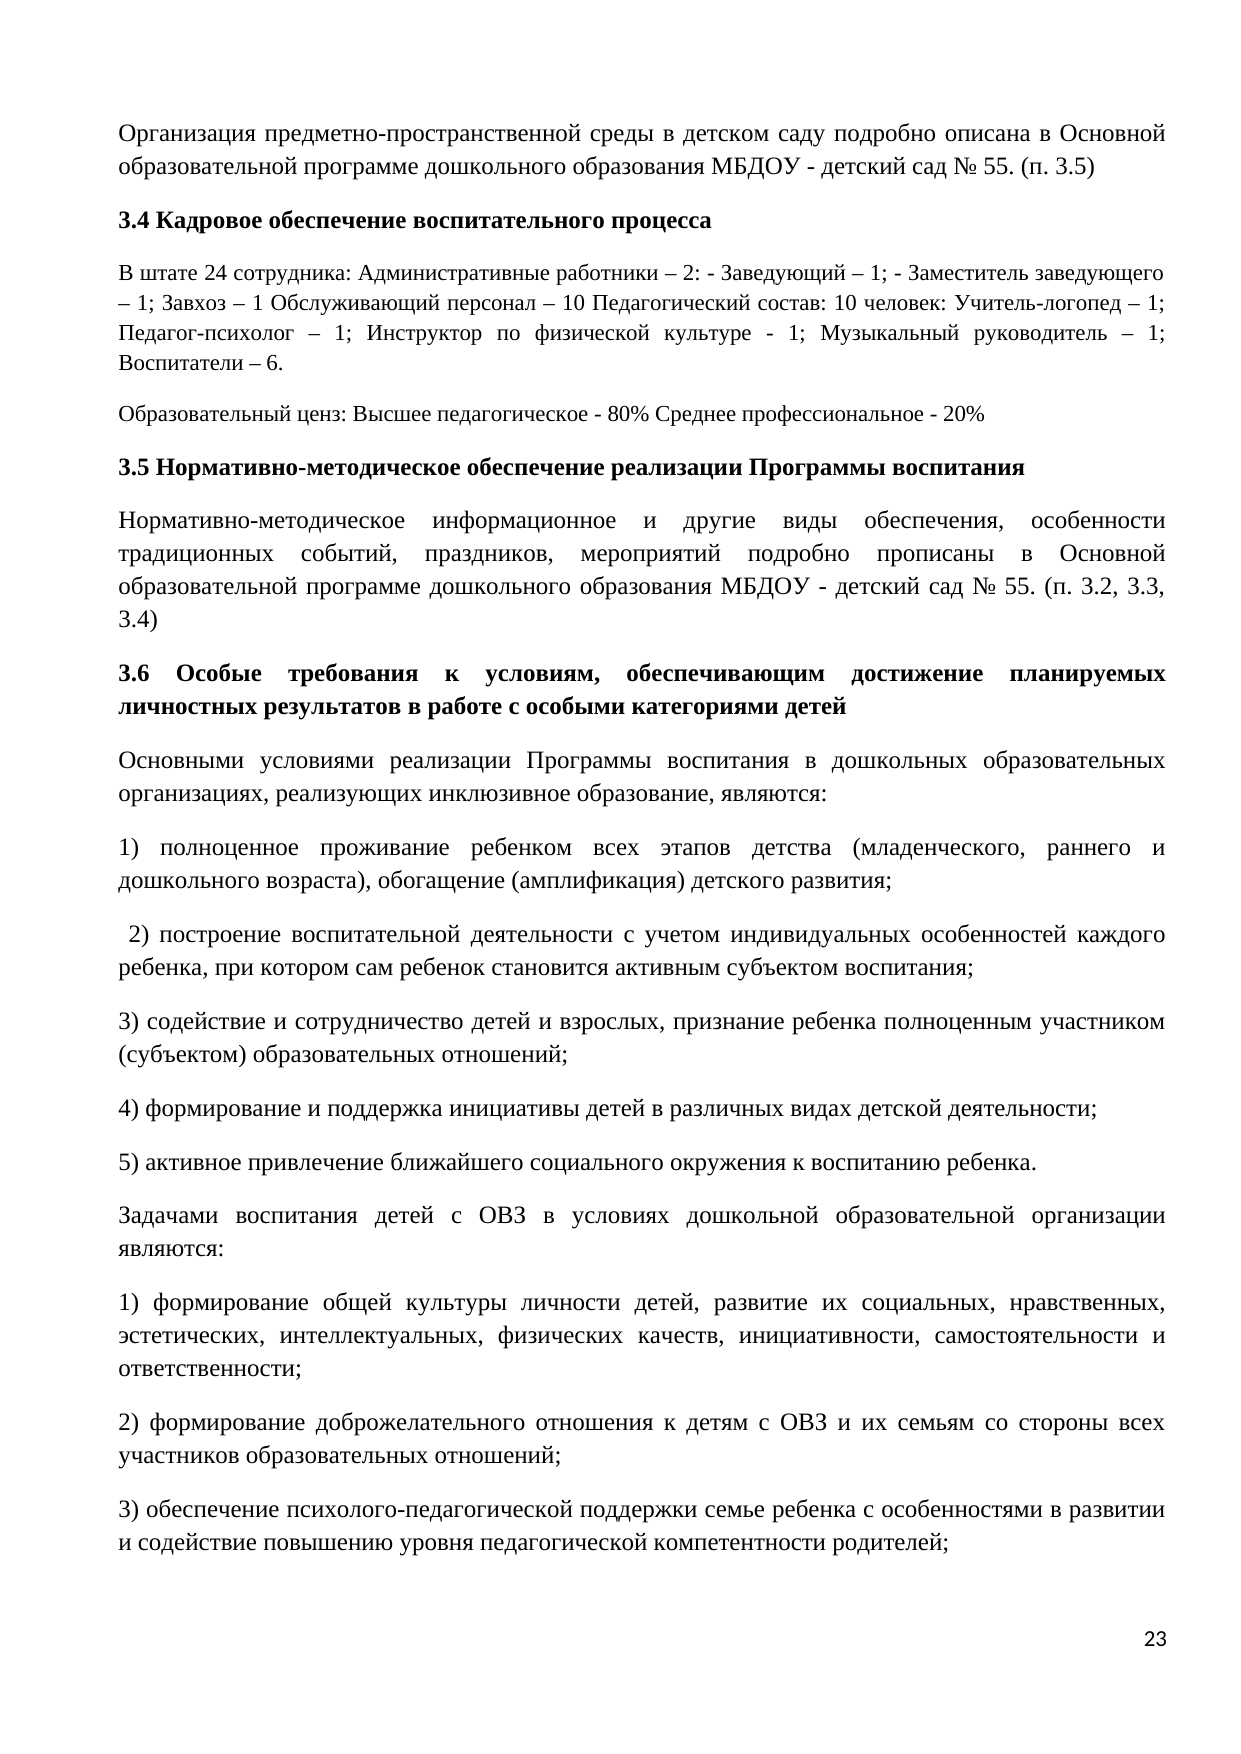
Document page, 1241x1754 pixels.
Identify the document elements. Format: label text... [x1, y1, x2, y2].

text 5) активное привлечение ближайшего социального окружения к воспитанию ребенка. [118, 1147, 1167, 1175]
text 2) построение воспитательной деятельности с учетом индивидуальных особенностей каждого ребенка, при котором сам ребенок становится активным субъектом воспитания; [118, 919, 1167, 981]
text Нормативно-методическое информационное и другие виды обеспечения, особенности традиционных событий, праздников, мероприятий подробно прописаны в Основной образовательной программе дошкольного образования МБДОУ - детский сад № 55. (п. 3.2, 3.3, 3.4) [118, 505, 1167, 633]
text Задачами воспитания детей с ОВЗ в условиях дошкольной образовательной организации являются: [118, 1200, 1167, 1262]
text 3) содействие и сотрудничество детей и взрослых, признание ребенка полноценным участником (субъектом) образовательных отношений; [118, 1006, 1167, 1068]
text В штате 24 сотрудника: Административные работники – 2: - Заведующий – 1; - Заместитель заведующего – 1; Завхоз – 1 Обслуживающий персонал – 10 Педагогический состав: 10 человек: Учитель-логопед – 1; Педагог-психолог – 1; Инструктор по физической культуре - 1; Музыкальный руководитель – 1; Воспитатели – 6. [118, 259, 1167, 376]
text Организация предметно-пространственной среды в детском саду подробно описана в Основной образовательной программе дошкольного образования МБДОУ - детский сад № 55. (п. 3.5) [118, 118, 1167, 180]
text Основными условиями реализации Программы воспитания в дошкольных образовательных организациях, реализующих инклюзивное образование, являются: [118, 745, 1167, 807]
text 1) полноценное проживание ребенком всех этапов детства (младенческого, раннего и дошкольного возраста), обогащение (амплификация) детского развития; [118, 832, 1167, 894]
text Образовательный ценз: Высшее педагогическое - 80% Среднее профессиональное - 20% [118, 401, 1167, 427]
text 3.5 Нормативно-методическое обеспечение реализации Программы воспитания [118, 452, 1167, 480]
text 3.4 Кадровое обеспечение воспитательного процесса [118, 205, 1167, 234]
text 2) формирование доброжелательного отношения к детям с ОВЗ и их семьям со стороны всех участников образовательных отношений; [118, 1407, 1167, 1469]
text 1) формирование общей культуры личности детей, развитие их социальных, нравственных, эстетических, интеллектуальных, физических качеств, инициативности, самостоятельности и ответственности; [118, 1287, 1167, 1382]
text 3.6 Особые требования к условиям, обеспечивающим достижение планируемых личностных результатов в работе с особыми категориями детей [118, 658, 1167, 720]
text 3) обеспечение психолого-педагогической поддержки семье ребенка с особенностями в развитии и содействие повышению уровня педагогической компетентности родителей; [118, 1494, 1167, 1556]
text 4) формирование и поддержка инициативы детей в различных видах детской деятельности; [118, 1093, 1167, 1121]
